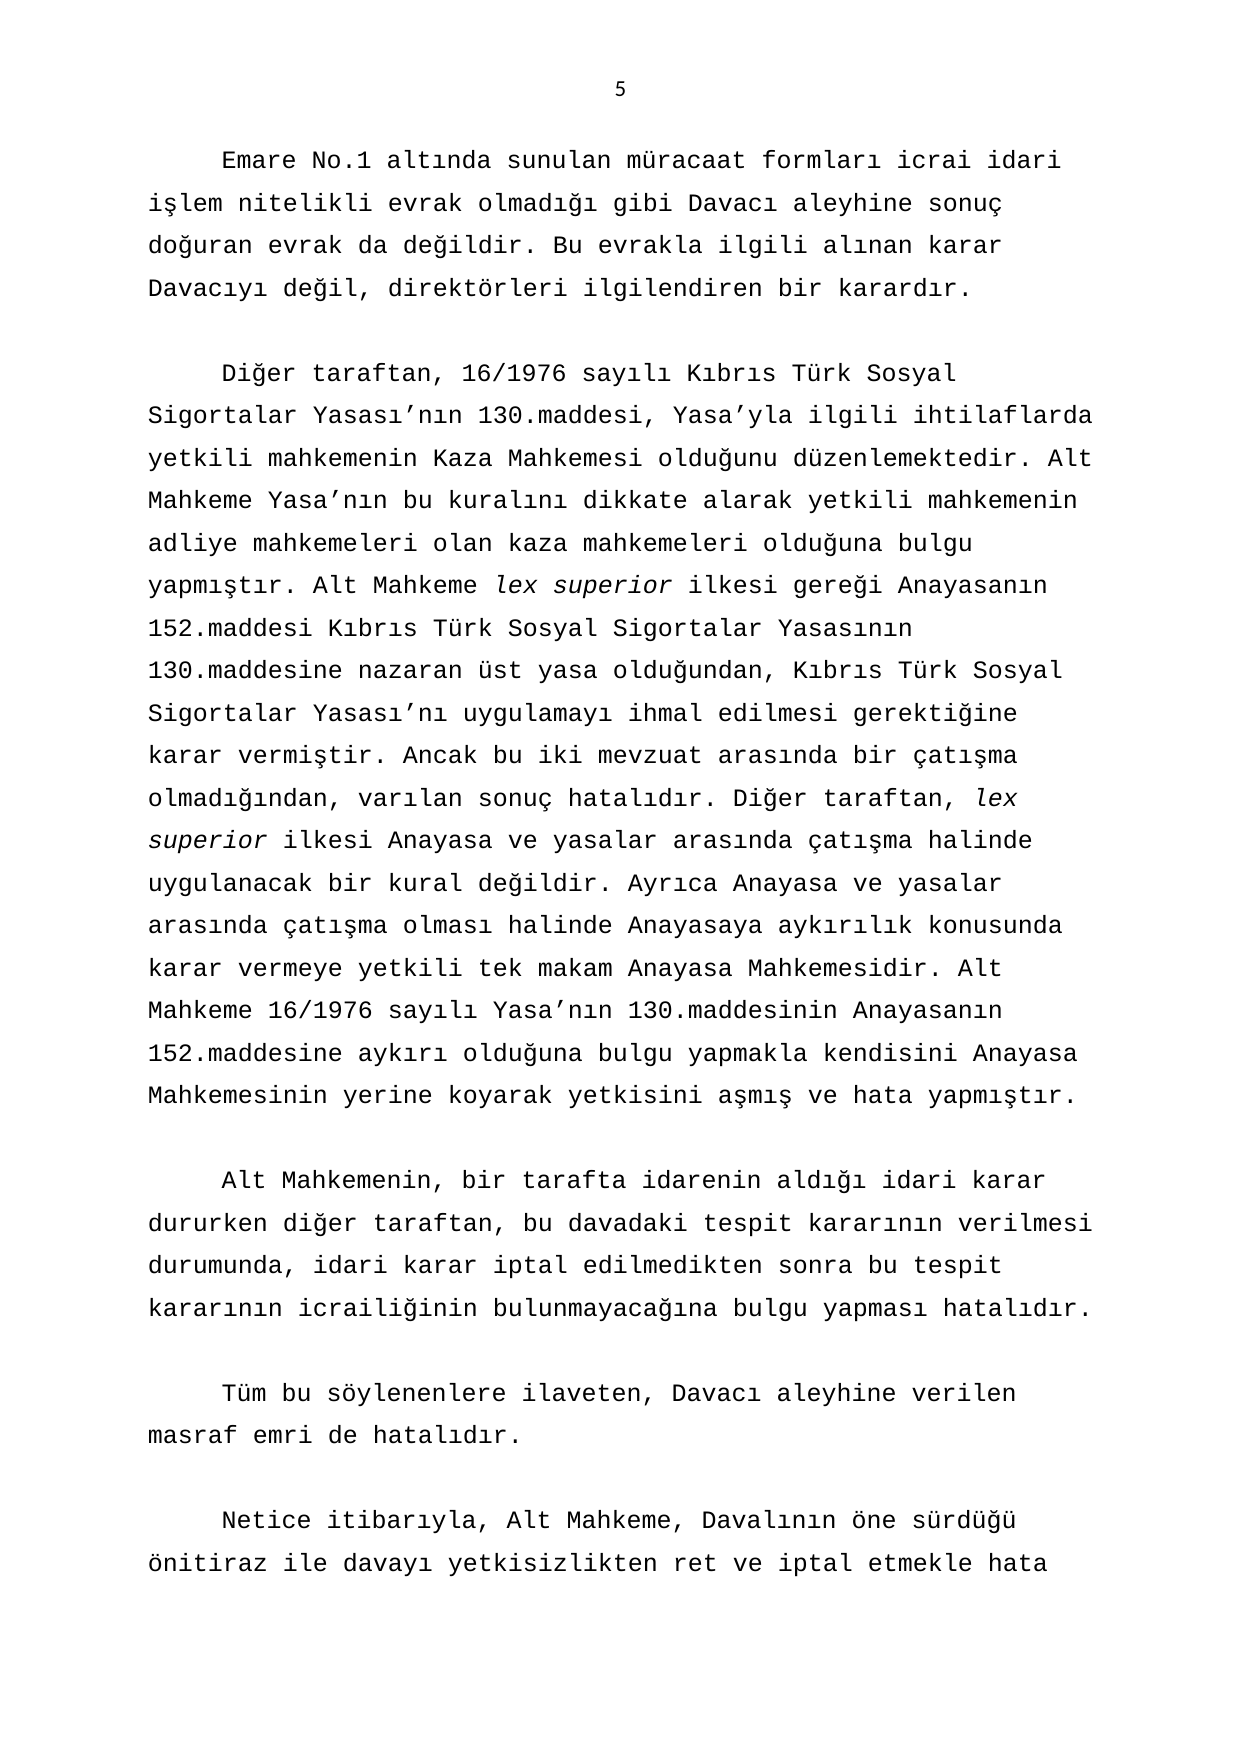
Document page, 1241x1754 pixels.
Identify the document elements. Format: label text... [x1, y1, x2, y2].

text Alt Mahkemenin, bir tarafta idarenin aldığı idari karar dururken diğer taraftan, bu davadaki tespit kararının verilmesi durumunda, idari karar iptal edilmedikten sonra bu tespit kararının icrailiğinin bulunmayacağına bulgu yapması hatalıdır. [148, 1168, 1093, 1323]
text Diğer taraftan, 16/1976 sayılı Kıbrıs Türk Sosyal Sigortalar Yasası’nın 130.maddesi, Yasa’yla ilgili ihtilaflarda yetkili mahkemenin Kaza Mahkemesi olduğunu düzenlemektedir. Alt Mahkeme Yasa’nın bu kuralını dikkate alarak yetkili mahkemenin adliye mahkemeleri olan kaza mahkemeleri olduğuna bulgu yapmıştır. Alt Mahkeme lex superior ilkesi gereği Anayasanın 152.maddesi Kıbrıs Türk Sosyal Sigortalar Yasasının 130.maddesine nazaran üst yasa olduğundan, Kıbrıs Türk Sosyal Sigortalar Yasası’nı uygulamayı ihmal edilmesi gerektiğine karar vermiştir. Ancak bu iki mevzuat arasında bir çatışma olmadığından, varılan sonuç hatalıdır. Diğer taraftan, lex superior ilkesi Anayasa ve yasalar arasında çatışma halinde uygulanacak bir kural değildir. Ayrıca Anayasa ve yasalar arasında çatışma olması halinde Anayasaya aykırılık konusunda karar vermeye yetkili tek makam Anayasa Mahkemesidir. Alt Mahkeme 16/1976 sayılı Yasa’nın 130.maddesinin Anayasanın 152.maddesine aykırı olduğuna bulgu yapmakla kendisini Anayasa Mahkemesinin yerine koyarak yetkisini aşmış ve hata yapmıştır. [148, 360, 1093, 1111]
text Tüm bu söylenenlere ilaveten, Davacı aleyhine verilen masraf emri de hatalıdır. [148, 1380, 1093, 1451]
text Emare No.1 altında sunulan müracaat formları icrai idari işlem nitelikli evrak olmadığı gibi Davacı aleyhine sonuç doğuran evrak da değildir. Bu evrakla ilgili alınan karar Davacıyı değil, direktörleri ilgilendiren bir karardır. [148, 148, 1093, 303]
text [148, 1508, 1093, 1578]
